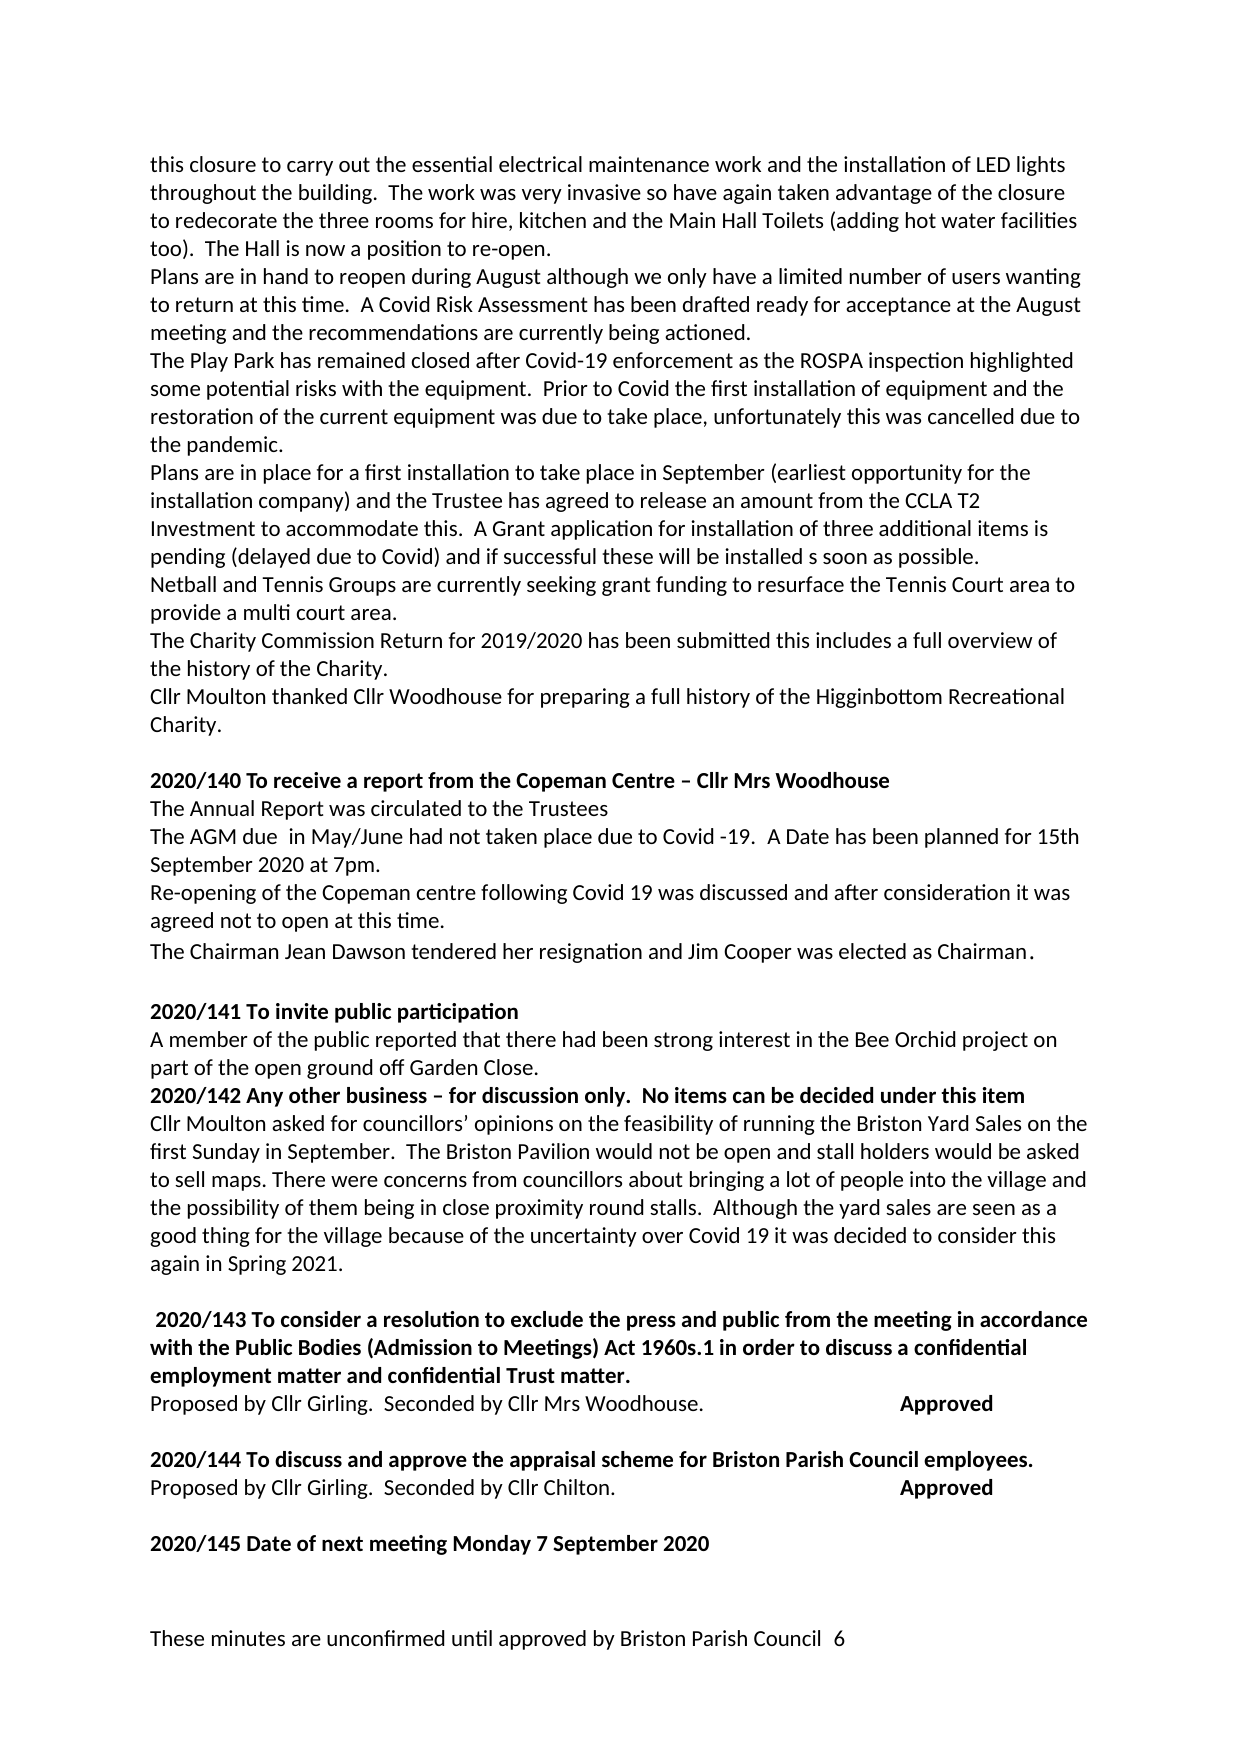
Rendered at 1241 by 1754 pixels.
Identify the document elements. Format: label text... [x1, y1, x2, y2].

text Netball and Tennis Groups are currently seeking grant funding to resurface the Tennis Court area to provide a multi court area. [150, 570, 1090, 626]
text Cllr Moulton thanked Cllr Woodhouse for preparing a full history of the Higginbottom Recreational Charity. [150, 682, 1090, 738]
text Plans are in hand to reopen during August although we only have a limited number of users wanting to return at this time. A Covid Risk Assessment has been drafted ready for acceptance at the August meeting and the recommendations are currently being actioned. [150, 262, 1090, 346]
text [150, 150, 1090, 262]
text 2020/141 To invite public participation [150, 997, 1090, 1025]
text A member of the public reported that there had been strong interest in the Bee Orchid project on part of the open ground off Garden Close. [150, 1025, 1090, 1081]
text Proposed by Cllr Girling. Seconded by Cllr Chilton. Approved [150, 1473, 1090, 1501]
text The Chairman Jean Dawson tendered her resignation and Jim Cooper was elected as Chairman. [150, 934, 1090, 966]
text 2020/140 To receive a report from the Copeman Centre – Cllr Mrs Woodhouse [150, 766, 1090, 794]
text The Annual Report was circulated to the Trustees [150, 794, 1090, 822]
text The Play Park has remained closed after Covid-19 enforcement as the ROSPA inspection highlighted some potential risks with the equipment. Prior to Covid the first installation of equipment and the restoration of the current equipment was due to take place, unfortunately this was cancelled due to the pandemic. [150, 346, 1090, 458]
text 2020/142 Any other business – for discussion only. No items can be decided under this item [150, 1081, 1090, 1109]
text Proposed by Cllr Girling. Seconded by Cllr Mrs Woodhouse. Approved [150, 1389, 1090, 1417]
text The Charity Commission Return for 2019/2020 has been submitted this includes a full overview of the history of the Charity. [150, 626, 1090, 682]
text 2020/143 To consider a resolution to exclude the press and public from the meeting in accordance with the Public Bodies (Admission to Meetings) Act 1960s.1 in order to discuss a confidential employment matter and confidential Trust matter. [150, 1305, 1090, 1389]
text The AGM due in May/June had not taken place due to Covid -19. A Date has been planned for 15th September 2020 at 7pm. [150, 822, 1090, 878]
text 2020/145 Date of next meeting Monday 7 September 2020 [150, 1529, 1090, 1557]
text 2020/144 To discuss and approve the appraisal scheme for Briston Parish Council employees. [150, 1445, 1090, 1473]
text Plans are in place for a first installation to take place in September (earliest opportunity for the installation company) and the Trustee has agreed to release an amount from the CCLA T2 Investment to accommodate this. A Grant application for installation of three additional items is pending (delayed due to Covid) and if successful these will be installed s soon as possible. [150, 458, 1090, 570]
text Re-opening of the Copeman centre following Covid 19 was discussed and after consideration it was agreed not to open at this time. [150, 878, 1090, 934]
text Cllr Moulton asked for councillors’ opinions on the feasibility of running the Briston Yard Sales on the first Sunday in September. The Briston Pavilion would not be open and stall holders would be asked to sell maps. There were concerns from councillors about bringing a lot of people into the village and the possibility of them being in close proximity round stalls. Although the yard sales are seen as a good thing for the village because of the uncertainty over Covid 19 it was decided to consider this again in Spring 2021. [150, 1109, 1090, 1277]
